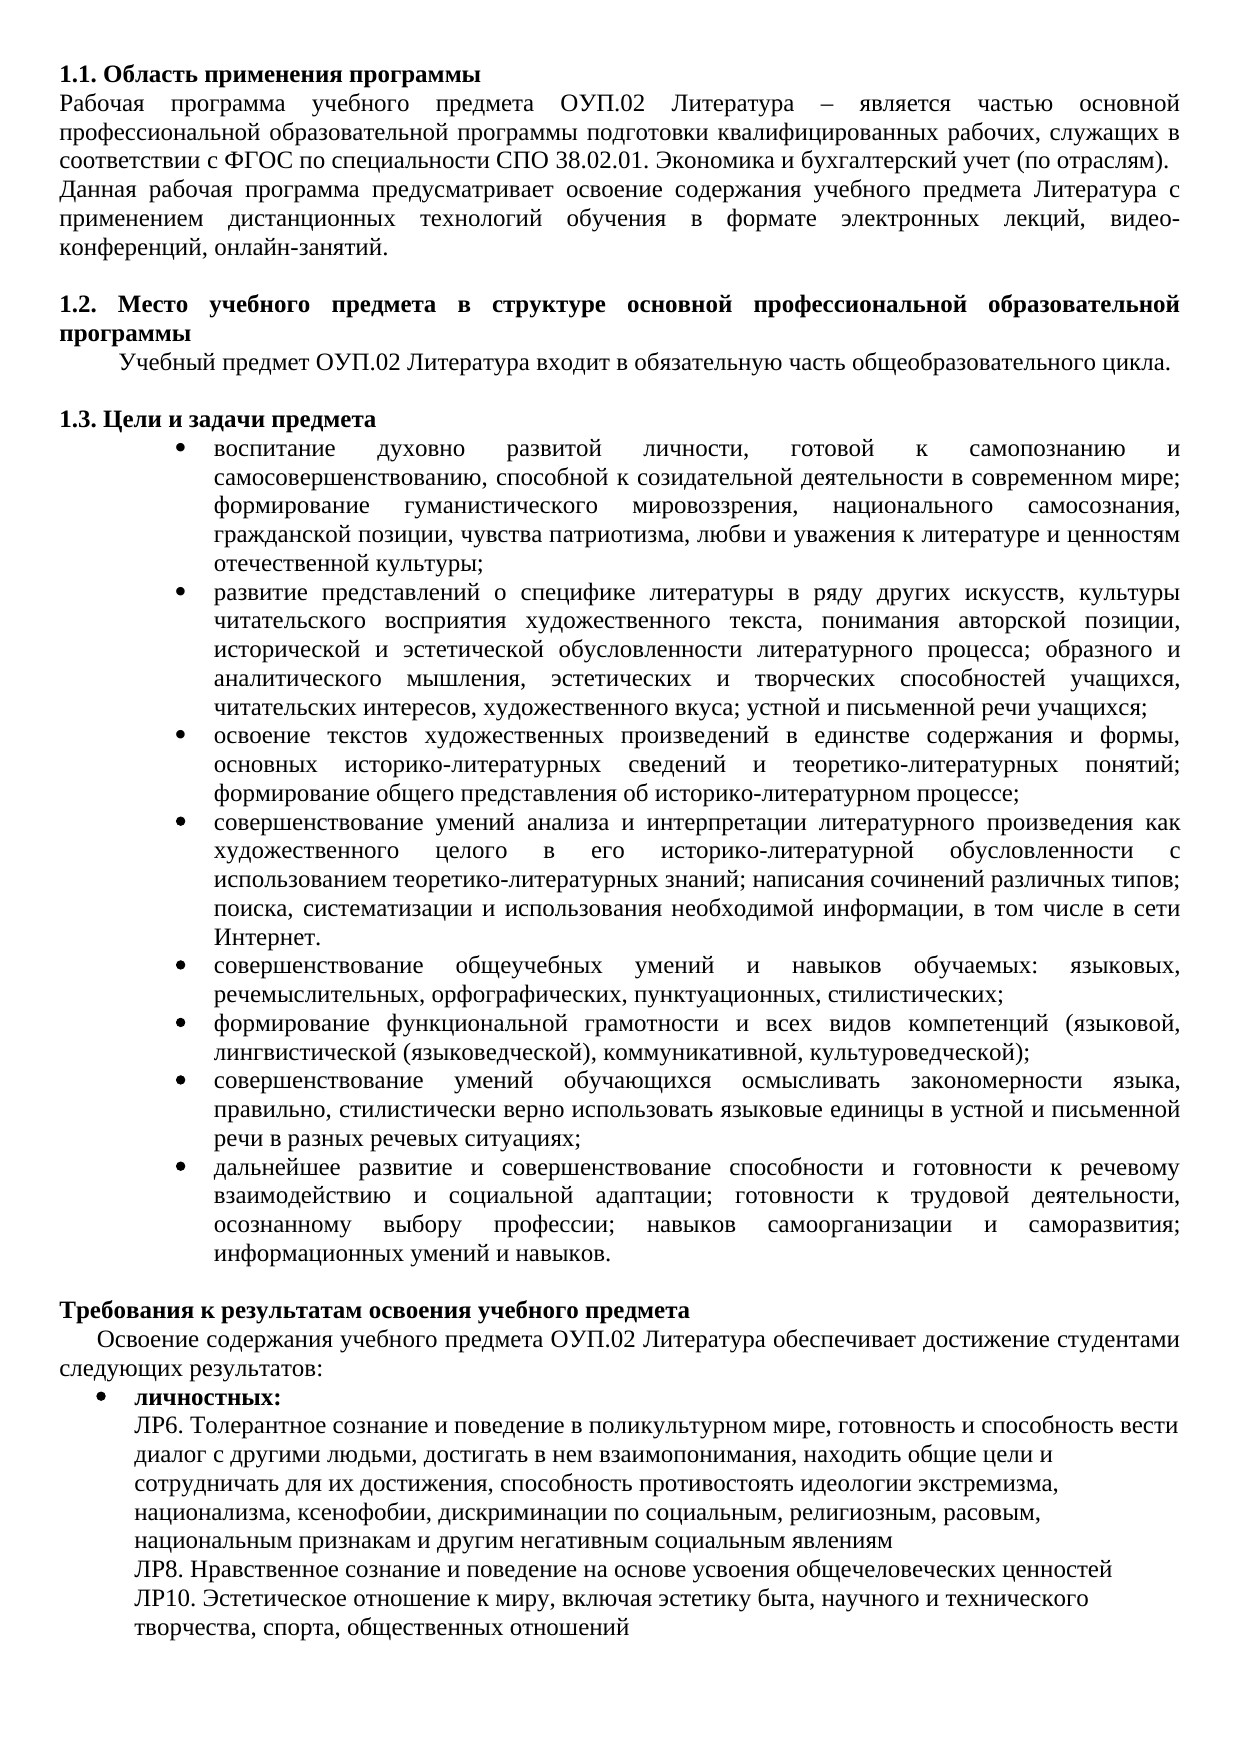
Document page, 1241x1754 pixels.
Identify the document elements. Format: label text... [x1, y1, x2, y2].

text Учебный предмет ОУП.02 Литература входит в обязательную часть общеобразовательного цикла. [59, 347, 1181, 375]
list освоение текстов художественных произведений в единстве содержания и формы, основных историко-литературных сведений и теоретико-литературных понятий; формирование общего представления об историко-литературном процессе; [176, 720, 1181, 807]
text 1.2. Место учебного предмета в структуре основной профессиональной образовательной программы [59, 289, 1181, 347]
text Освоение содержания учебного предмета ОУП.02 Литература обеспечивает достижение студентами следующих результатов: [59, 1324, 1181, 1382]
text Требования к результатам освоения учебного предмета [59, 1295, 1181, 1324]
text Рабочая программа учебного предмета ОУП.02 Литература – является частью основной профессиональной образовательной программы подготовки квалифицированных рабочих, служащих в соответствии с ФГОС по специальности СПО 38.02.01. Экономика и бухгалтерский учет (по отраслям). [59, 88, 1181, 174]
list совершенствование общеучебных умений и навыков обучаемых: языковых, речемыслительных, орфографических, пунктуационных, стилистических; [176, 950, 1181, 1008]
list формирование функциональной грамотности и всех видов компетенций (языковой, лингвистической (языковедческой), коммуникативной, культуроведческой); [176, 1008, 1181, 1065]
text 1.3. Цели и задачи предмета [59, 404, 1181, 433]
list ЛР10. Эстетическое отношение к миру, включая эстетику быта, научного и технического творчества, спорта, общественных отношений [134, 1583, 1181, 1640]
list совершенствование умений анализа и интерпретации литературного произведения как художественного целого в его историко-литературной обусловленности с использованием теоретико-литературных знаний; написания сочинений различных типов; поиска, систематизации и использования необходимой информации, в том числе в сети Интернет. [176, 807, 1181, 950]
list развитие представлений о специфике литературы в ряду других искусств, культуры читательского восприятия художественного текста, понимания авторской позиции, исторической и эстетической обусловленности литературного процесса; образного и аналитического мышления, эстетических и творческих способностей учащихся, читательских интересов, художественного вкуса; устной и письменной речи учащихся; [176, 577, 1181, 720]
list дальнейшее развитие и совершенствование способности и готовности к речевому взаимодействию и социальной адаптации; готовности к трудовой деятельности, осознанному выбору профессии; навыков самоорганизации и саморазвития; информационных умений и навыков. [176, 1152, 1181, 1267]
text 1.1. Область применения программы [59, 59, 1181, 88]
list ЛР6. Толерантное сознание и поведение в поликультурном мире, готовность и способность вести диалог с другими людьми, достигать в нем взаимопонимания, находить общие цели и сотрудничать для их достижения, способность противостоять идеологии экстремизма, национализма, ксенофобии, дискриминации по социальным, религиозным, расовым, национальным признакам и другим негативным социальным явлениям [134, 1410, 1181, 1554]
list совершенствование умений обучающихся осмысливать закономерности языка, правильно, стилистически верно использовать языковые единицы в устной и письменной речи в разных речевых ситуациях; [176, 1065, 1181, 1152]
list личностных: [97, 1382, 1181, 1410]
list воспитание духовно развитой личности, готовой к самопознанию и самосовершенствованию, способной к созидательной деятельности в современном мире; формирование гуманистического мировоззрения, национального самосознания, гражданской позиции, чувства патриотизма, любви и уважения к литературе и ценностям отечественной культуры; [176, 433, 1181, 577]
list ЛР8. Нравственное сознание и поведение на основе усвоения общечеловеческих ценностей [134, 1554, 1181, 1583]
text Данная рабочая программа предусматривает освоение содержания учебного предмета Литература с применением дистанционных технологий обучения в формате электронных лекций, видео-конференций, онлайн-занятий. [59, 174, 1181, 260]
